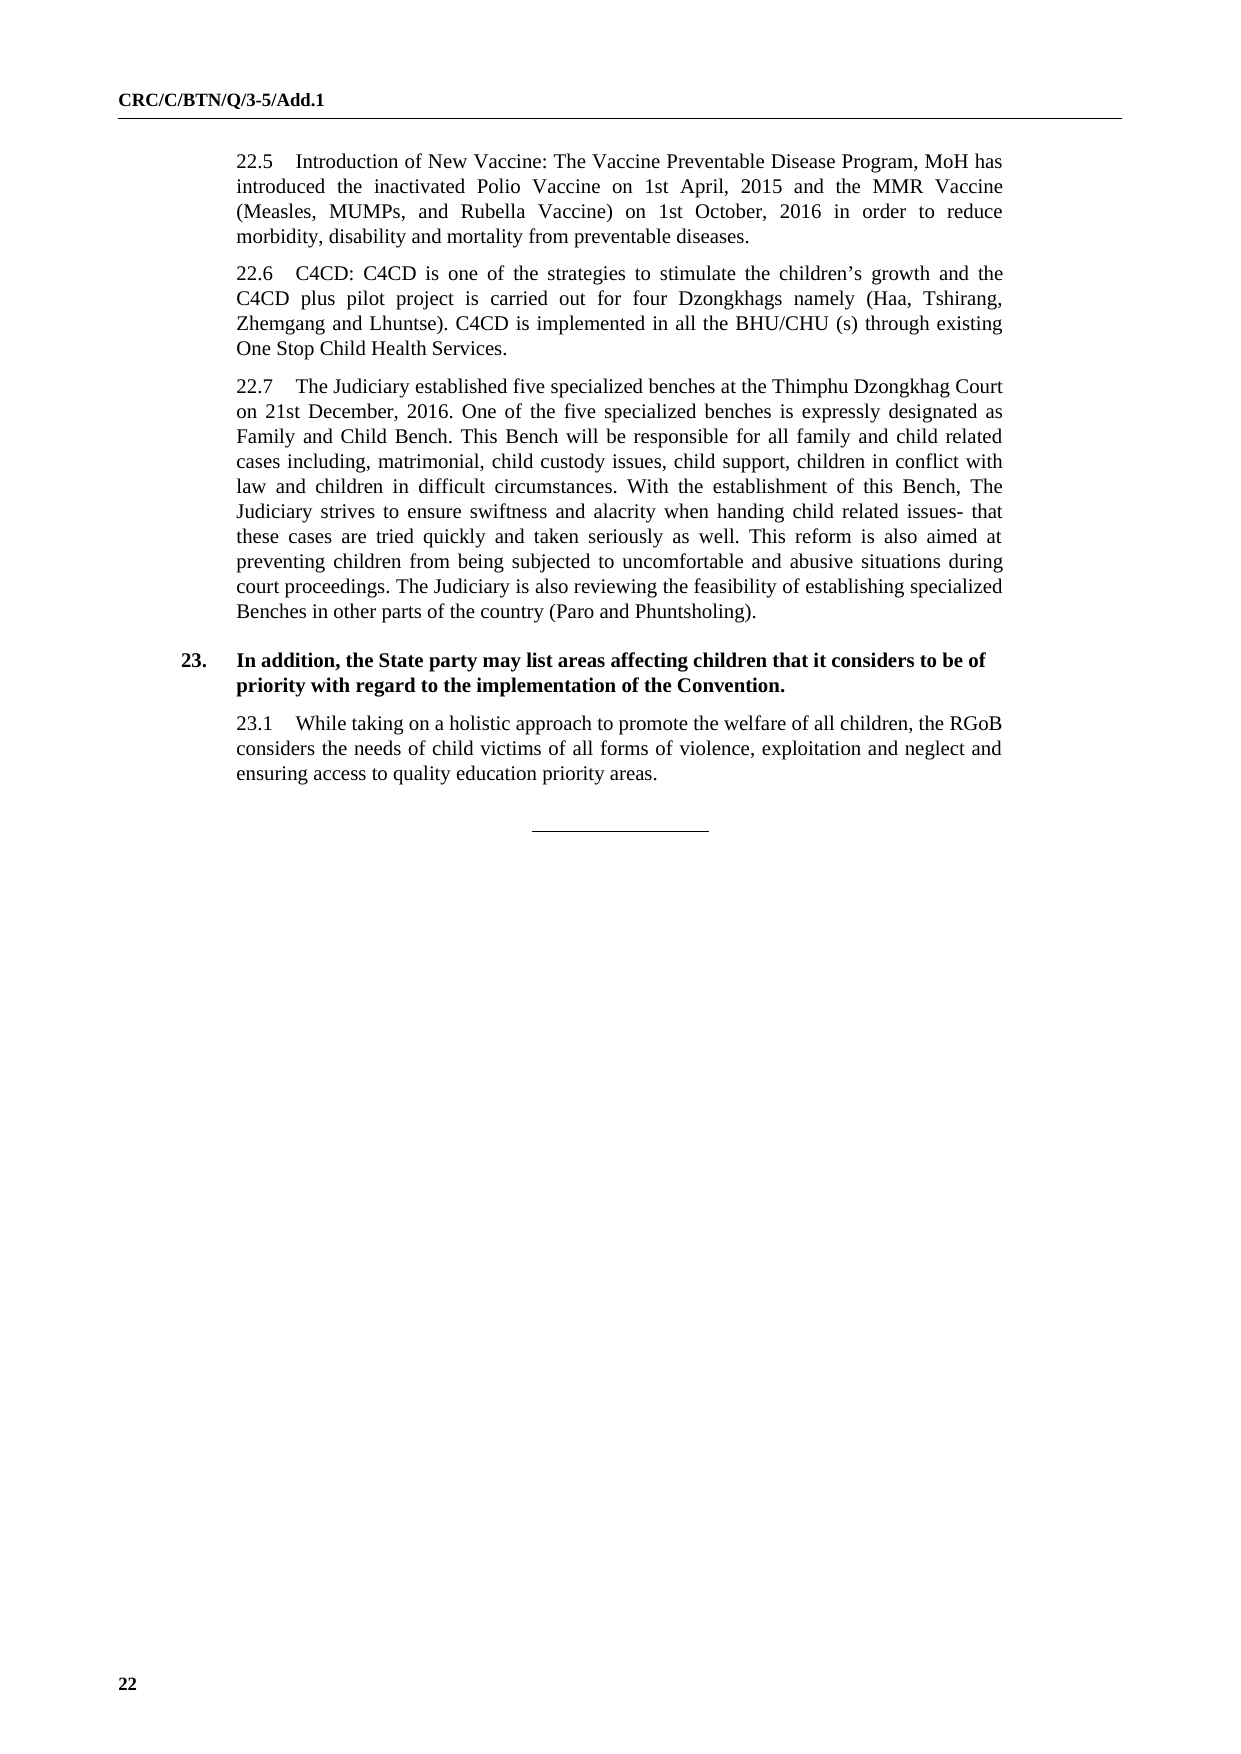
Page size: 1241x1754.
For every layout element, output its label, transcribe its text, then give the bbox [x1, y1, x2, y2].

text 23. In addition, the State party may list areas affecting children that it considers to be of priority with regard to the implementation of the Convention. [118, 648, 1004, 698]
text 22.7 The Judiciary established five specialized benches at the Thimphu Dzongkhag Court on 21st December, 2016. One of the five specialized benches is expressly designated as Family and Child Bench. This Bench will be responsible for all family and child related cases including, matrimonial, child custody issues, child support, children in conflict with law and children in difficult circumstances. With the establishment of this Bench, The Judiciary strives to ensure swiftness and alacrity when handing child related issues- that these cases are tried quickly and taken seriously as well. This reform is also aimed at preventing children from being subjected to uncomfortable and abusive situations during court proceedings. The Judiciary is also reviewing the feasibility of establishing specialized Benches in other parts of the country (Paro and Phuntsholing). [236, 373, 1004, 623]
text 22.5 Introduction of New Vaccine: The Vaccine Preventable Disease Program, MoH has introduced the inactivated Polio Vaccine on 1st April, 2015 and the MMR Vaccine (Measles, MUMPs, and Rubella Vaccine) on 1st October, 2016 in order to reduce morbidity, disability and mortality from preventable diseases. [236, 148, 1004, 248]
text 22.6 C4CD: C4CD is one of the strategies to stimulate the children’s growth and the C4CD plus pilot project is carried out for four Dzongkhags namely (Haa, Tshirang, Zhemgang and Lhuntse). C4CD is implemented in all the BHU/CHU (s) through existing One Stop Child Health Services. [236, 260, 1004, 360]
text 23.1 While taking on a holistic approach to promote the welfare of all children, the RGoB considers the needs of child victims of all forms of violence, exploitation and neglect and ensuring access to quality education priority areas. [236, 710, 1004, 785]
